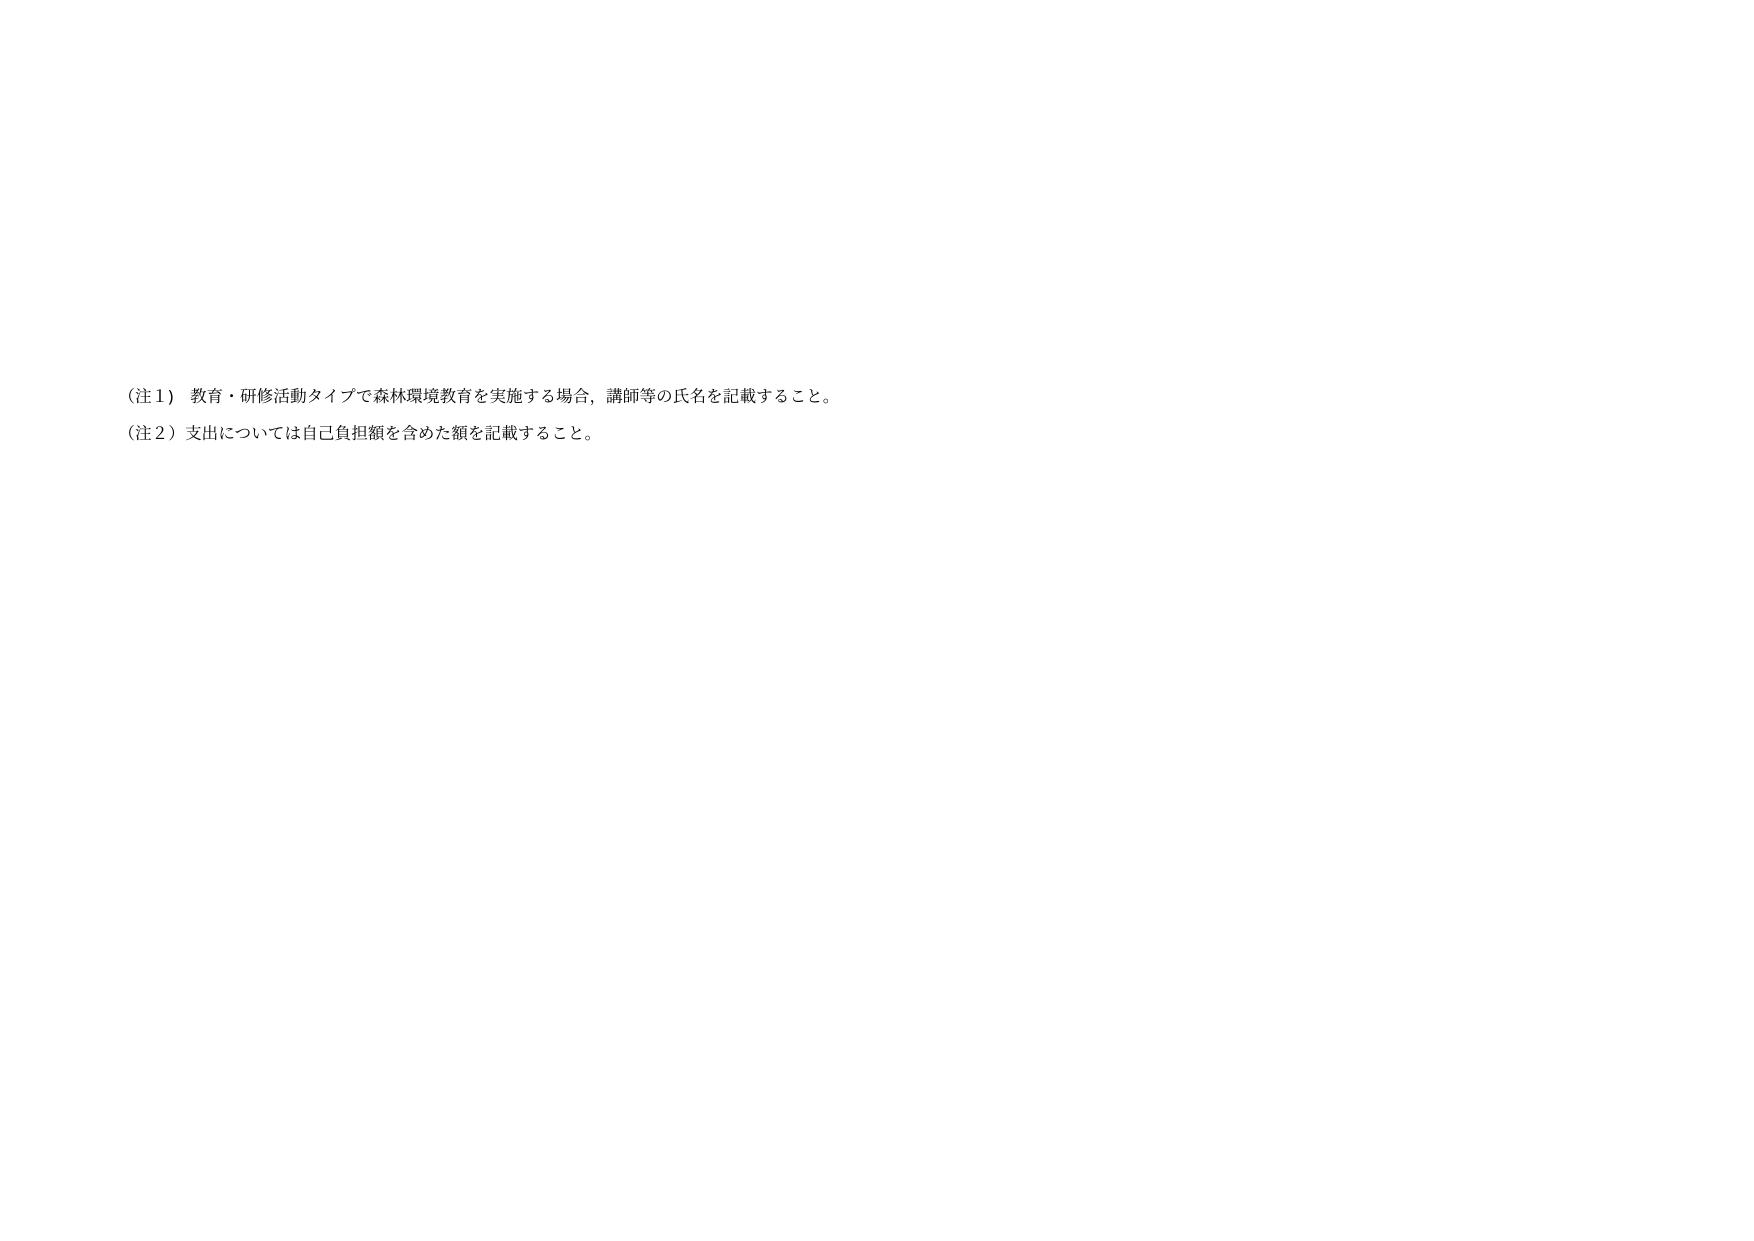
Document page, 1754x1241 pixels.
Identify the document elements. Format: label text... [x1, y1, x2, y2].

text （注２）支出については自己負担額を含めた額を記載すること。 [118, 414, 1636, 451]
text （注１) 教育・研修活動タイプで森林環境教育を実施する場合，講師等の氏名を記載すること。 [118, 376, 1636, 414]
